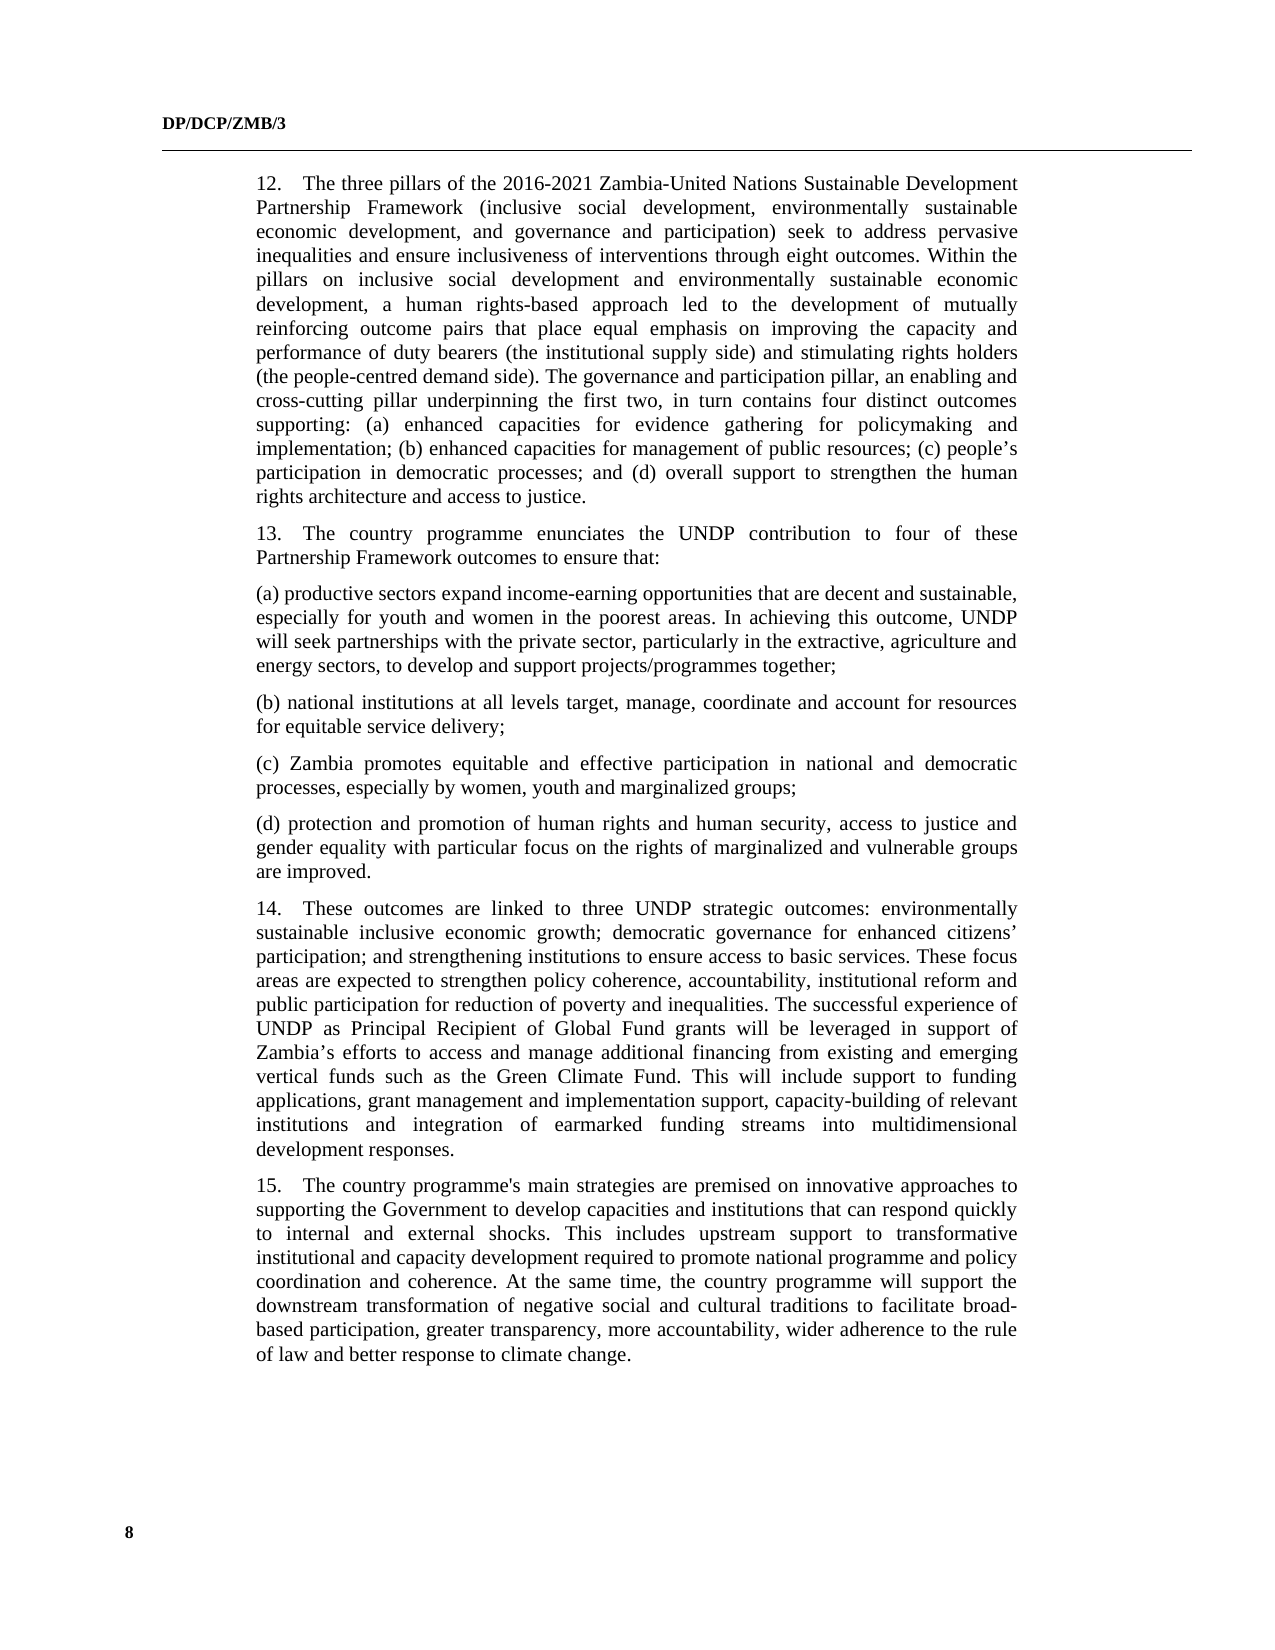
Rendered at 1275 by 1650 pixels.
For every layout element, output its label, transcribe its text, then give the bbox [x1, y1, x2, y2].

subtitle The three pillars of the 2016-2021 Zambia-United Nations Sustainable Development Partnership Framework (inclusive social development, environmentally sustainable economic development, and governance and participation) seek to address pervasive inequalities and ensure inclusiveness of interventions through eight outcomes. Within the pillars on inclusive social development and environmentally sustainable economic development, a human rights-based approach led to the development of mutually reinforcing outcome pairs that place equal emphasis on improving the capacity and performance of duty bearers (the institutional supply side) and stimulating rights holders (the people-centred demand side). The governance and participation pillar, an enabling and cross-cutting pillar underpinning the first two, in turn contains four distinct outcomes supporting: (a) enhanced capacities for evidence gathering for policymaking and implementation; (b) enhanced capacities for management of public resources; (c) people’s participation in democratic processes; and (d) overall support to strengthen the human rights architecture and access to justice. [256, 171, 1018, 508]
subtitle (b) national institutions at all levels target, manage, coordinate and account for resources for equitable service delivery; [256, 690, 1018, 738]
subtitle (a) productive sectors expand income-earning opportunities that are decent and sustainable, especially for youth and women in the poorest areas. In achieving this outcome, UNDP will seek partnerships with the private sector, particularly in the extractive, agriculture and energy sectors, to develop and support projects/programmes together; [256, 581, 1018, 677]
subtitle (c) Zambia promotes equitable and effective participation in national and democratic processes, especially by women, youth and marginalized groups; [256, 751, 1018, 799]
subtitle These outcomes are linked to three UNDP strategic outcomes: environmentally sustainable inclusive economic growth; democratic governance for enhanced citizens’ participation; and strengthening institutions to ensure access to basic services. These focus areas are expected to strengthen policy coherence, accountability, institutional reform and public participation for reduction of poverty and inequalities. The successful experience of UNDP as Principal Recipient of Global Fund grants will be leveraged in support of Zambia’s efforts to access and manage additional financing from existing and emerging vertical funds such as the Green Climate Fund. This will include support to funding applications, grant management and implementation support, capacity-building of relevant institutions and integration of earmarked funding streams into multidimensional development responses. [256, 896, 1018, 1161]
subtitle The country programme's main strategies are premised on innovative approaches to supporting the Government to develop capacities and institutions that can respond quickly to internal and external shocks. This includes upstream support to transformative institutional and capacity development required to promote national programme and policy coordination and coherence. At the same time, the country programme will support the downstream transformation of negative social and cultural traditions to facilitate broad-based participation, greater transparency, more accountability, wider adherence to the rule of law and better response to climate change. [256, 1173, 1018, 1366]
subtitle (d) protection and promotion of human rights and human security, access to justice and gender equality with particular focus on the rights of marginalized and vulnerable groups are improved. [256, 811, 1018, 883]
subtitle The country programme enunciates the UNDP contribution to four of these Partnership Framework outcomes to ensure that: [256, 521, 1018, 569]
